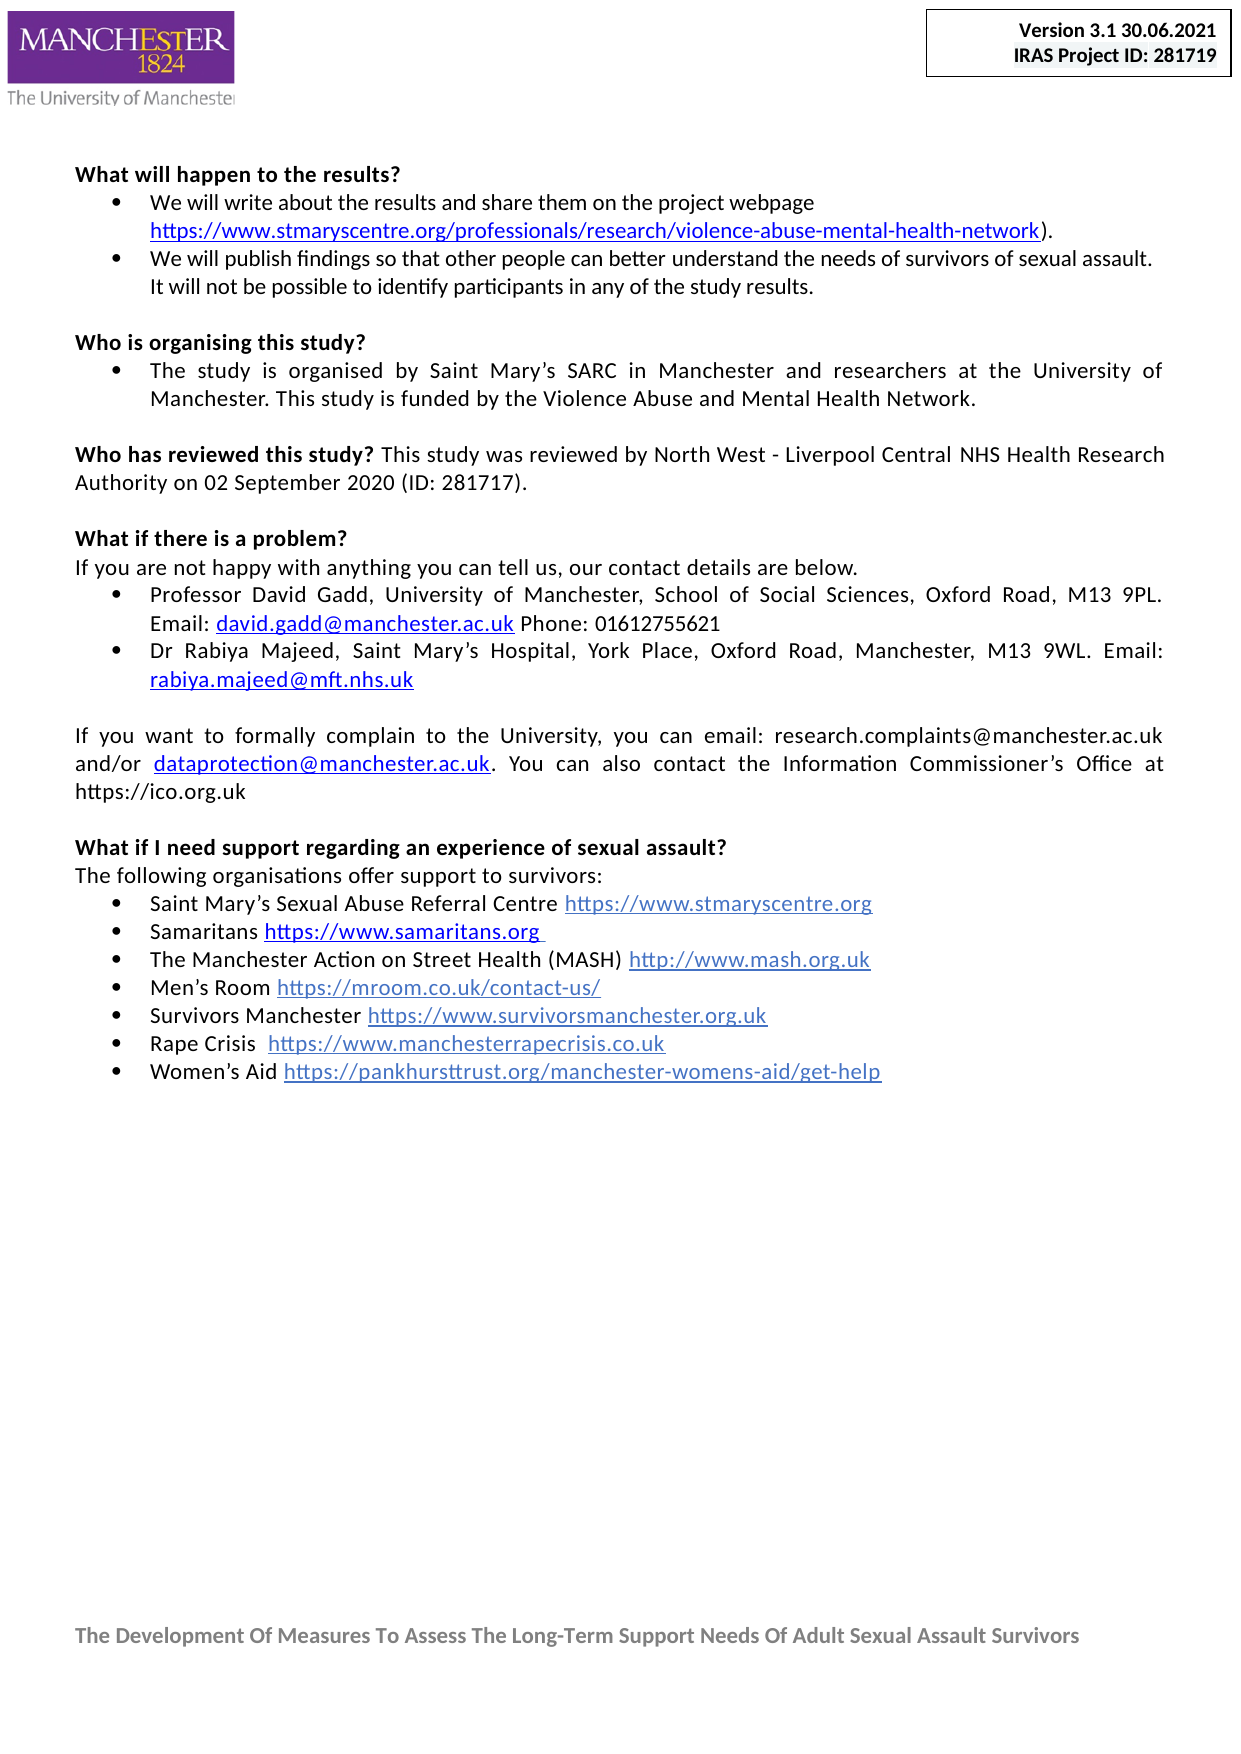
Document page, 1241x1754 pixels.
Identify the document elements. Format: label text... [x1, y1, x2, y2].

title If you want to formally complain to the University, you can email: research.complaints@manchester.ac.uk and/or dataprotection@manchester.ac.uk. You can also contact the Information Commissioner’s Office at https://ico.org.uk [75, 721, 1165, 805]
title Dr Rabiya Majeed, Saint Mary’s Hospital, York Place, Oxford Road, Manchester, M13 9WL. Email: rabiya.majeed@mft.nhs.uk [112, 637, 1165, 693]
text What will happen to the results? [75, 160, 1165, 188]
title Who has reviewed this study? This study was reviewed by North West - Liverpool Central NHS Health Research Authority on 02 September 2020 (ID: 281717). [75, 441, 1165, 497]
title What if I need support regarding an experience of sexual assault? [75, 833, 1165, 861]
picture [6, 11, 235, 105]
title Men’s Room https://mroom.co.uk/contact-us/ [112, 973, 1165, 1001]
title Professor David Gadd, University of Manchester, School of Social Sciences, Oxford Road, M13 9PL. Email: david.gadd@manchester.ac.uk Phone: 01612755621 [112, 581, 1165, 637]
title If you are not happy with anything you can tell us, our contact details are below. [75, 553, 1165, 581]
title Women’s Aid https://pankhursttrust.org/manchester-womens-aid/get-help [112, 1057, 1165, 1085]
title The study is organised by Saint Mary’s SARC in Manchester and researchers at the University of Manchester. This study is funded by the Violence Abuse and Mental Health Network. [112, 356, 1165, 412]
title The following organisations offer support to survivors: [75, 861, 1165, 889]
title Survivors Manchester https://www.survivorsmanchester.org.uk [112, 1001, 1165, 1029]
title The Manchester Action on Street Health (MASH) http://www.mash.org.uk [112, 945, 1165, 973]
title What if there is a problem? [75, 524, 1165, 553]
title Samaritans https://www.samaritans.org [112, 917, 1165, 945]
list We will write about the results and share them on the project webpage https://www.stmaryscentre.org/professionals/research/violence-abuse-mental-health-network). [112, 188, 1165, 244]
title Rape Crisis https://www.manchesterrapecrisis.co.uk [112, 1029, 1165, 1057]
title Saint Mary’s Sexual Abuse Referral Centre https://www.stmaryscentre.org [112, 889, 1165, 917]
title Who is organising this study? [75, 328, 1165, 356]
list We will publish findings so that other people can better understand the needs of survivors of sexual assault. It will not be possible to identify participants in any of the study results. [112, 244, 1165, 300]
